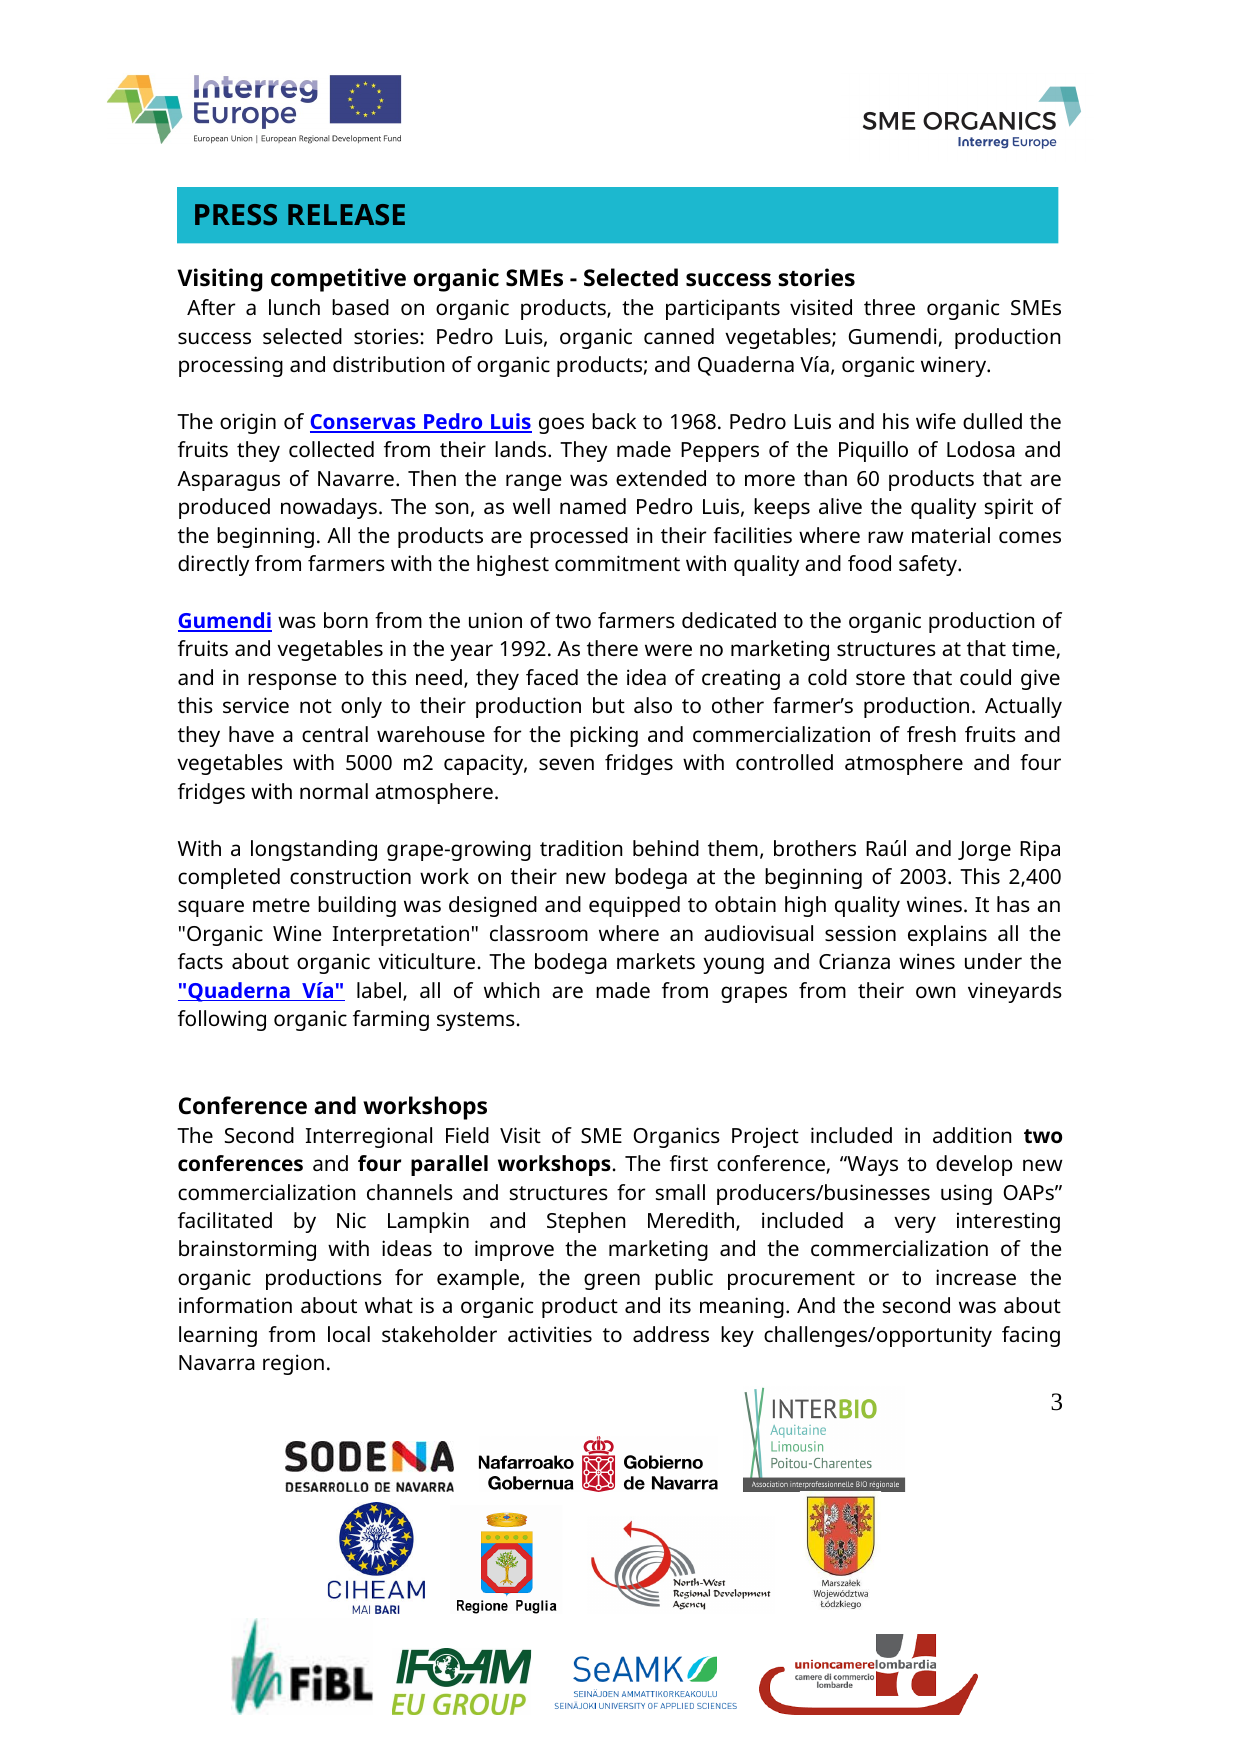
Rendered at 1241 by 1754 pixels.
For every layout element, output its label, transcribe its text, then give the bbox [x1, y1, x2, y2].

picture [759, 1634, 978, 1715]
picture [841, 73, 1094, 162]
picture [449, 1505, 563, 1614]
picture [742, 1386, 906, 1614]
picture [327, 1502, 425, 1614]
text With a longstanding grape-growing tradition behind them, brothers Raúl and Jorge Ripa completed construction work on their new bodega at the beginning of 2003. This 2,400 square metre building was designed and equipped to obtain high quality wines. It has an "Organic Wine Interpretation" classroom where an audiovisual session explains all the facts about organic viticulture. The bodega markets young and Crianza wines under the "Quaderna Vía" label, all of which are made from grapes from their own vineyards following organic farming systems. [177, 834, 1063, 1033]
picture [587, 1516, 775, 1614]
picture [478, 1436, 718, 1492]
picture [549, 1640, 741, 1715]
picture [106, 73, 403, 144]
text Visiting competitive organic SMEs - Selected success stories [177, 262, 1063, 293]
text Gumendi was born from the union of two farmers dedicated to the organic production of fruits and vegetables in the year 1992. As there were no marketing structures at that time, and in response to this need, they faced the idea of creating a cold store that could give this service not only to their production but also to other farmer’s production. Actually they have a central warehouse for the picking and commercialization of fresh fruits and vegetables with 5000 m2 capacity, seven fridges with controlled atmosphere and four fridges with normal atmosphere. [177, 606, 1063, 805]
picture [392, 1648, 532, 1715]
text After a lunch based on organic products, the participants visited three organic SMEs success selected stories: Pedro Luis, organic canned vegetables; Gumendi, production processing and distribution of organic products; and Quaderna Vía, organic winery. [177, 293, 1063, 379]
picture [285, 1441, 454, 1492]
text The Second Interregional Field Visit of SME Organics Project included in addition two conferences and four parallel workshops. The first conference, “Ways to develop new commercialization channels and structures for small producers/businesses using OAPs” facilitated by Nic Lampkin and Stephen Meredith, included a very interesting brainstorming with ideas to improve the marketing and the commercialization of the organic productions for example, the green public procurement or to increase the information about what is a organic product and its meaning. And the second was about learning from local stakeholder activities to address key challenges/opportunity facing Navarra region. [177, 1121, 1063, 1377]
text The origin of Conservas Pedro Luis goes back to 1968. Pedro Luis and his wife dulled the fruits they collected from their lands. They made Peppers of the Piquillo of Lodosa and Asparagus of Navarre. Then the range was extended to more than 60 products that are produced nowadays. The son, as well named Pedro Luis, keeps alive the quality spirit of the beginning. All the products are processed in their facilities where raw material comes directly from farmers with the highest commitment with quality and food safety. [177, 407, 1063, 578]
text Conference and workshops [177, 1089, 1063, 1121]
picture [231, 1618, 374, 1715]
